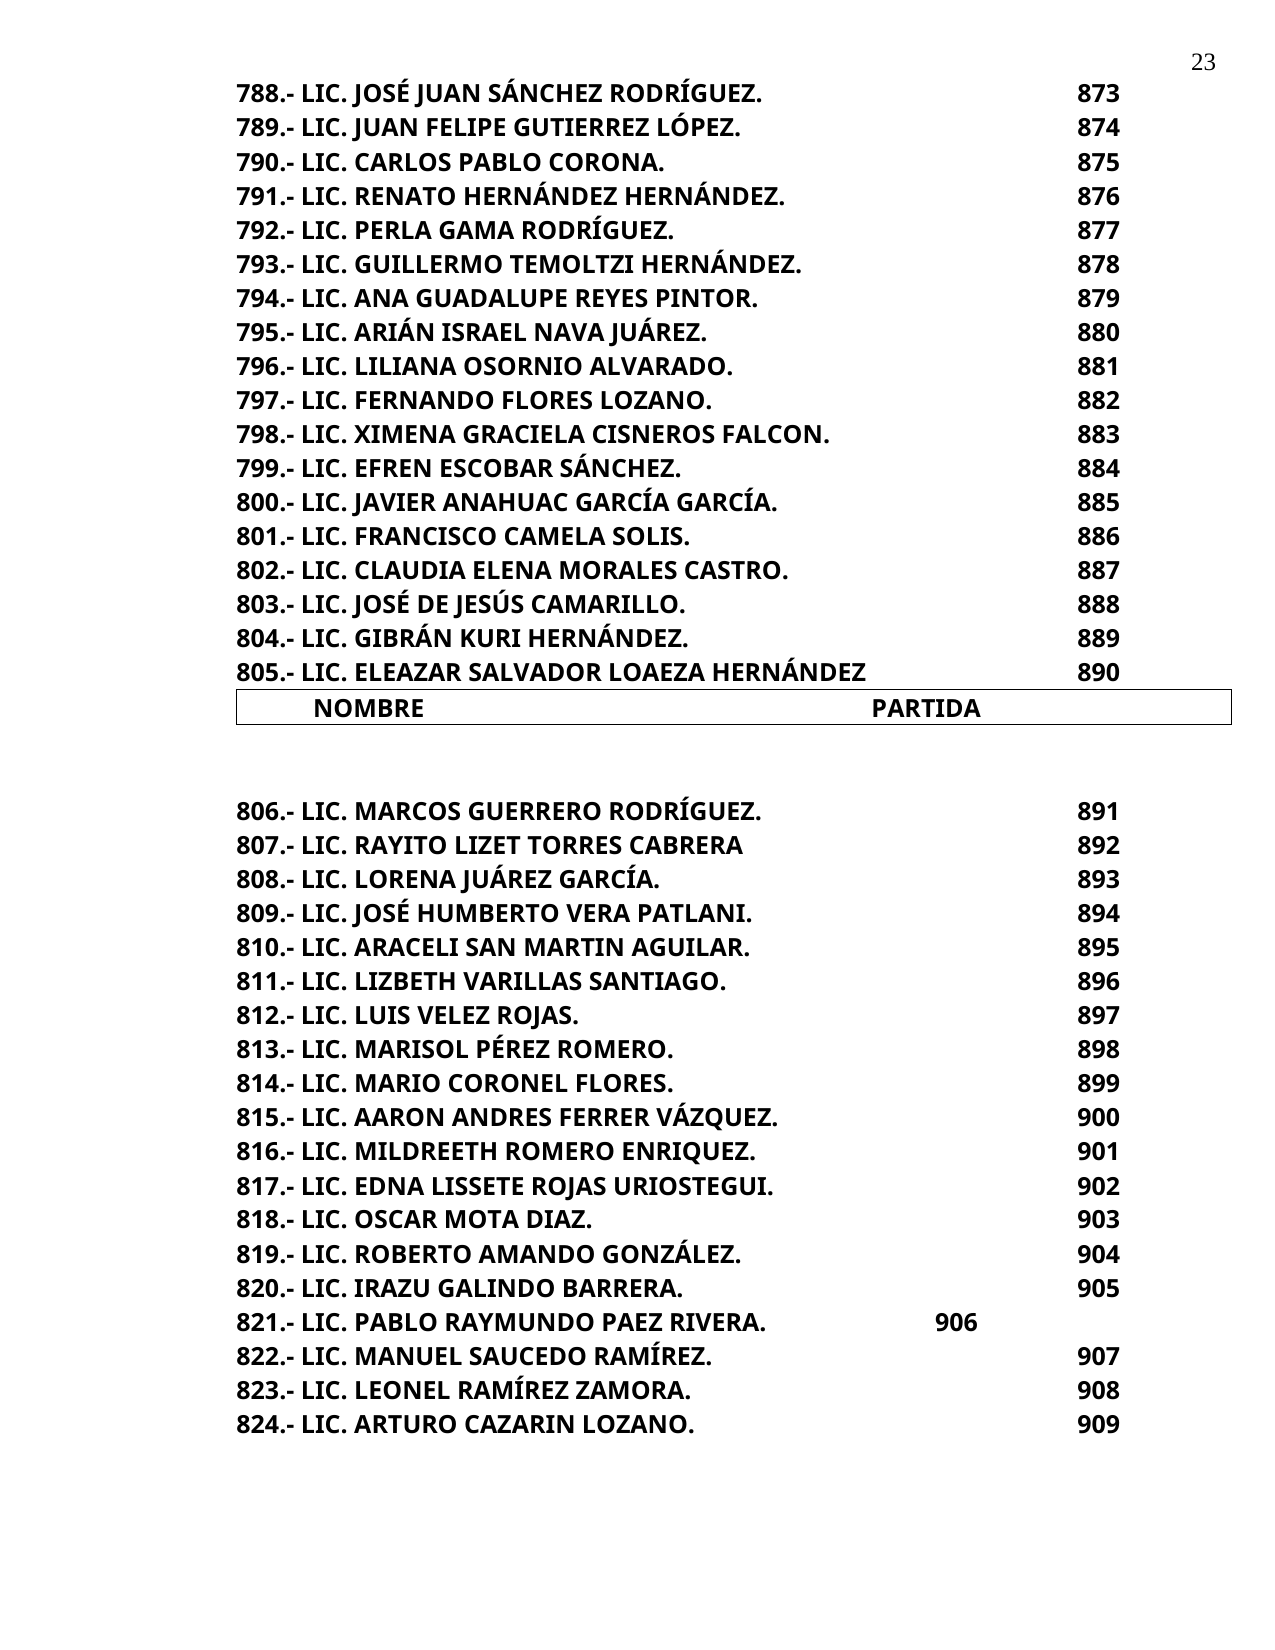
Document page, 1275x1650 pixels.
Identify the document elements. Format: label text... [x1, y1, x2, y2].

text 795.- LIC. ARIÁN ISRAEL NAVA JUÁREZ. 880 [236, 314, 1172, 348]
text 814.- LIC. MARIO CORONEL FLORES. 899 [236, 1066, 1172, 1100]
table_header NOMBRE PARTIDA [237, 690, 1231, 724]
text 824.- LIC. ARTURO CAZARIN LOZANO. 909 [236, 1407, 1172, 1441]
text 810.- LIC. ARACELI SAN MARTIN AGUILAR. 895 [236, 930, 1172, 964]
text 816.- LIC. MILDREETH ROMERO ENRIQUEZ. 901 [236, 1134, 1172, 1168]
text 800.- LIC. JAVIER ANAHUAC GARCÍA GARCÍA. 885 [236, 485, 1172, 519]
text 823.- LIC. LEONEL RAMÍREZ ZAMORA. 908 [236, 1372, 1172, 1407]
text 822.- LIC. MANUEL SAUCEDO RAMÍREZ. 907 [236, 1338, 1172, 1372]
text 789.- LIC. JUAN FELIPE GUTIERREZ LÓPEZ. 874 [236, 110, 1172, 144]
text 817.- LIC. EDNA LISSETE ROJAS URIOSTEGUI. 902 [236, 1168, 1172, 1202]
text 803.- LIC. JOSÉ DE JESÚS CAMARILLO. 888 [236, 587, 1172, 621]
text 805.- LIC. ELEAZAR SALVADOR LOAEZA HERNÁNDEZ 890 [236, 655, 1172, 689]
text 820.- LIC. IRAZU GALINDO BARRERA. 905 [236, 1270, 1172, 1304]
text 799.- LIC. EFREN ESCOBAR SÁNCHEZ. 884 [236, 451, 1172, 485]
text 804.- LIC. GIBRÁN KURI HERNÁNDEZ. 889 [236, 621, 1172, 655]
text 801.- LIC. FRANCISCO CAMELA SOLIS. 886 [236, 519, 1172, 553]
text 819.- LIC. ROBERTO AMANDO GONZÁLEZ. 904 [236, 1236, 1172, 1270]
text 794.- LIC. ANA GUADALUPE REYES PINTOR. 879 [236, 280, 1172, 314]
text 821.- LIC. PABLO RAYMUNDO PAEZ RIVERA. 906 [236, 1304, 1172, 1338]
text 807.- LIC. RAYITO LIZET TORRES CABRERA 892 [236, 827, 1172, 862]
text 792.- LIC. PERLA GAMA RODRÍGUEZ. 877 [236, 212, 1172, 246]
text 809.- LIC. JOSÉ HUMBERTO VERA PATLANI. 894 [236, 896, 1172, 930]
text 788.- LIC. JOSÉ JUAN SÁNCHEZ RODRÍGUEZ. 873 [236, 76, 1172, 110]
text 790.- LIC. CARLOS PABLO CORONA. 875 [236, 144, 1172, 178]
text 813.- LIC. MARISOL PÉREZ ROMERO. 898 [236, 1032, 1172, 1066]
text 818.- LIC. OSCAR MOTA DIAZ. 903 [236, 1202, 1172, 1236]
text 811.- LIC. LIZBETH VARILLAS SANTIAGO. 896 [236, 964, 1172, 998]
text 815.- LIC. AARON ANDRES FERRER VÁZQUEZ. 900 [236, 1100, 1172, 1134]
text 812.- LIC. LUIS VELEZ ROJAS. 897 [236, 998, 1172, 1032]
text 791.- LIC. RENATO HERNÁNDEZ HERNÁNDEZ. 876 [236, 178, 1172, 212]
text 798.- LIC. XIMENA GRACIELA CISNEROS FALCON. 883 [236, 417, 1172, 451]
text 793.- LIC. GUILLERMO TEMOLTZI HERNÁNDEZ. 878 [236, 246, 1172, 280]
text 802.- LIC. CLAUDIA ELENA MORALES CASTRO. 887 [236, 553, 1172, 587]
text 806.- LIC. MARCOS GUERRERO RODRÍGUEZ. 891 [236, 793, 1172, 827]
text 796.- LIC. LILIANA OSORNIO ALVARADO. 881 [236, 348, 1172, 383]
text 797.- LIC. FERNANDO FLORES LOZANO. 882 [236, 383, 1172, 417]
text 808.- LIC. LORENA JUÁREZ GARCÍA. 893 [236, 862, 1172, 896]
